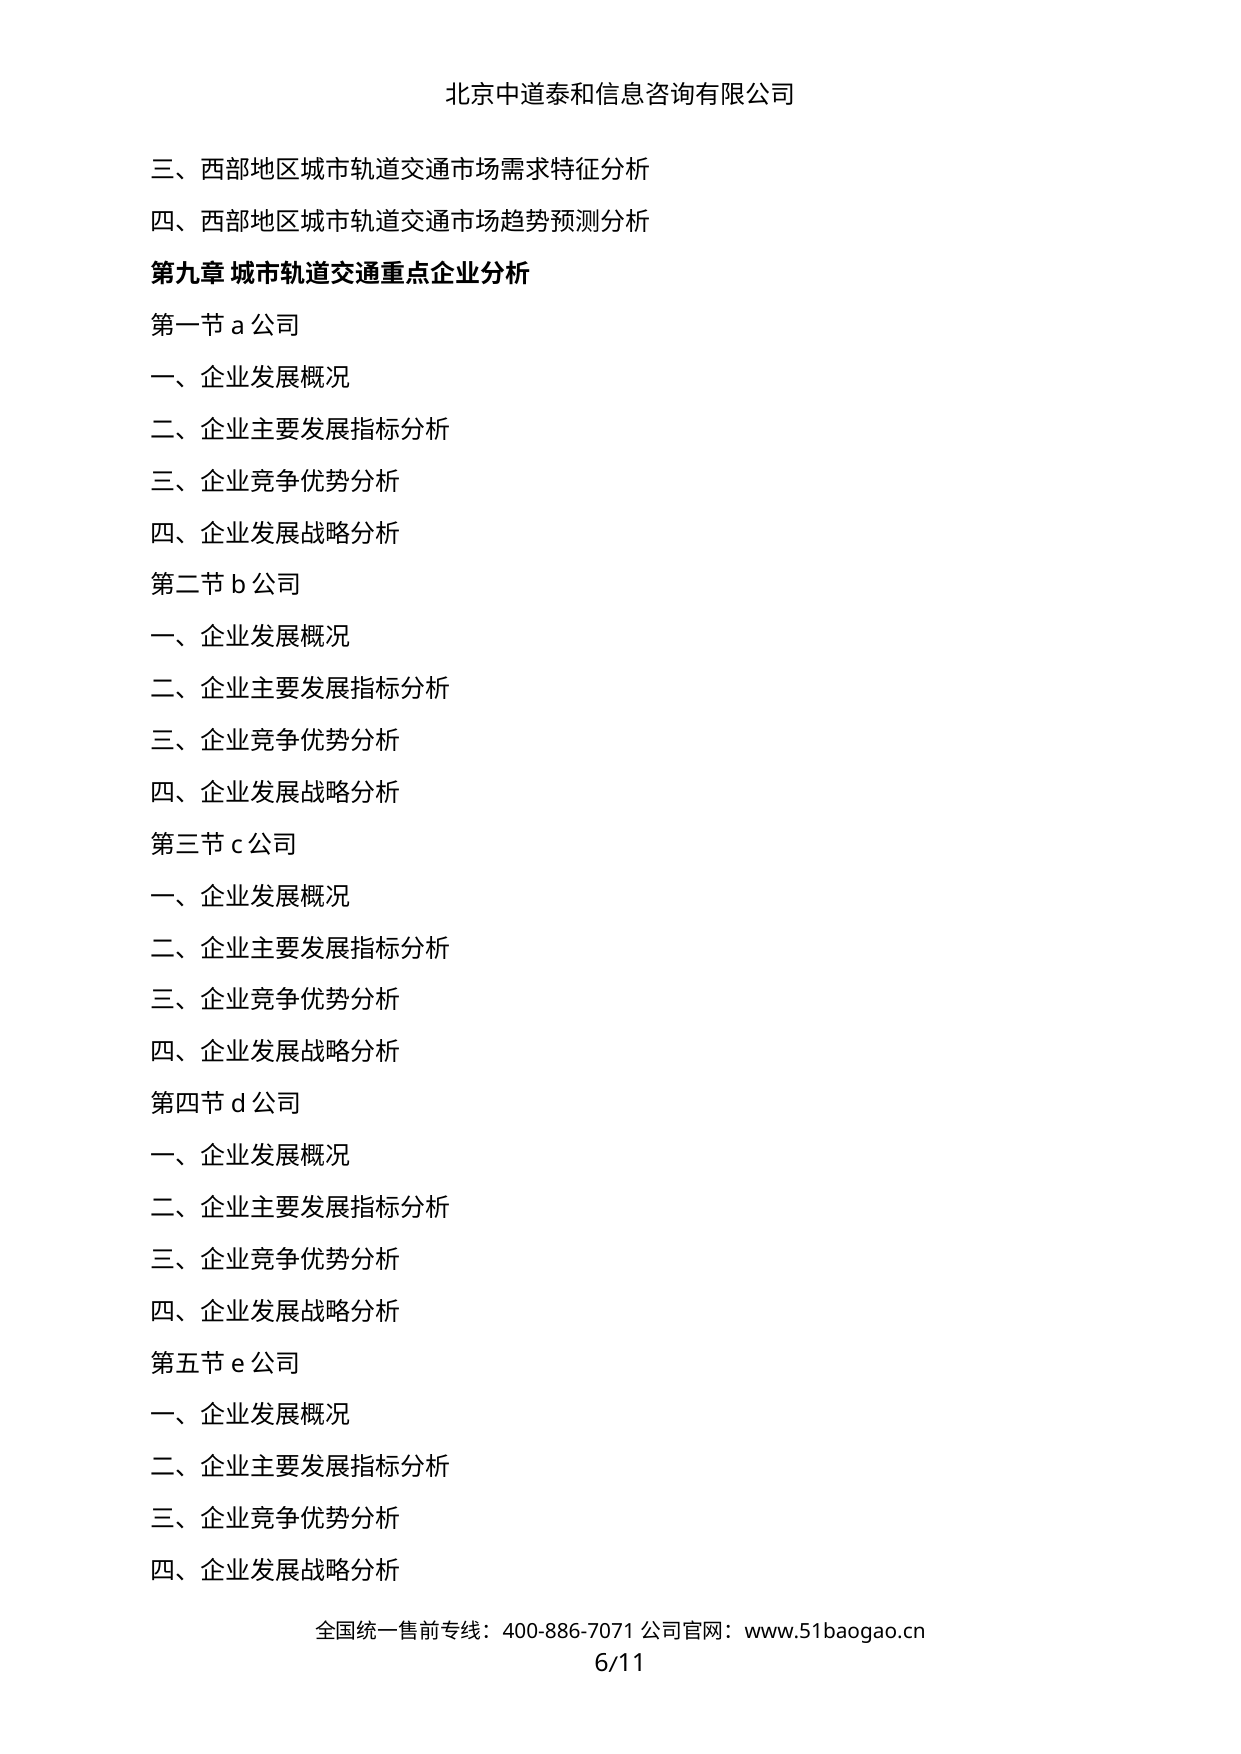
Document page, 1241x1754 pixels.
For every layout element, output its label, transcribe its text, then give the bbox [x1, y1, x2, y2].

text 第九章 城市轨道交通重点企业分析 [150, 254, 1090, 290]
text 三、西部地区城市轨道交通市场需求特征分析 [150, 150, 1090, 186]
text 二、企业主要发展指标分析 [150, 409, 1090, 446]
text 一、企业发展概况 [150, 1136, 1090, 1172]
text 四、企业发展战略分析 [150, 772, 1090, 809]
text 三、企业竞争优势分析 [150, 721, 1090, 757]
text 一、企业发展概况 [150, 876, 1090, 912]
text 三、企业竞争优势分析 [150, 1239, 1090, 1276]
text 四、企业发展战略分析 [150, 1291, 1090, 1327]
text 第二节 b公司 [150, 565, 1090, 601]
text 二、企业主要发展指标分析 [150, 1187, 1090, 1224]
text 一、企业发展概况 [150, 357, 1090, 394]
text 二、企业主要发展指标分析 [150, 669, 1090, 705]
text 四、企业发展战略分析 [150, 1032, 1090, 1068]
text 一、企业发展概况 [150, 1395, 1090, 1431]
text 三、企业竞争优势分析 [150, 461, 1090, 497]
text 三、企业竞争优势分析 [150, 1499, 1090, 1535]
text 二、企业主要发展指标分析 [150, 928, 1090, 964]
text 第五节 e公司 [150, 1343, 1090, 1379]
text 三、企业竞争优势分析 [150, 980, 1090, 1016]
text 四、企业发展战略分析 [150, 1551, 1090, 1587]
text 第一节 a公司 [150, 306, 1090, 342]
text 第四节 d公司 [150, 1084, 1090, 1120]
text 第三节 c公司 [150, 824, 1090, 861]
text 一、企业发展概况 [150, 617, 1090, 653]
text 二、企业主要发展指标分析 [150, 1447, 1090, 1483]
text 四、企业发展战略分析 [150, 513, 1090, 549]
text 四、西部地区城市轨道交通市场趋势预测分析 [150, 202, 1090, 238]
